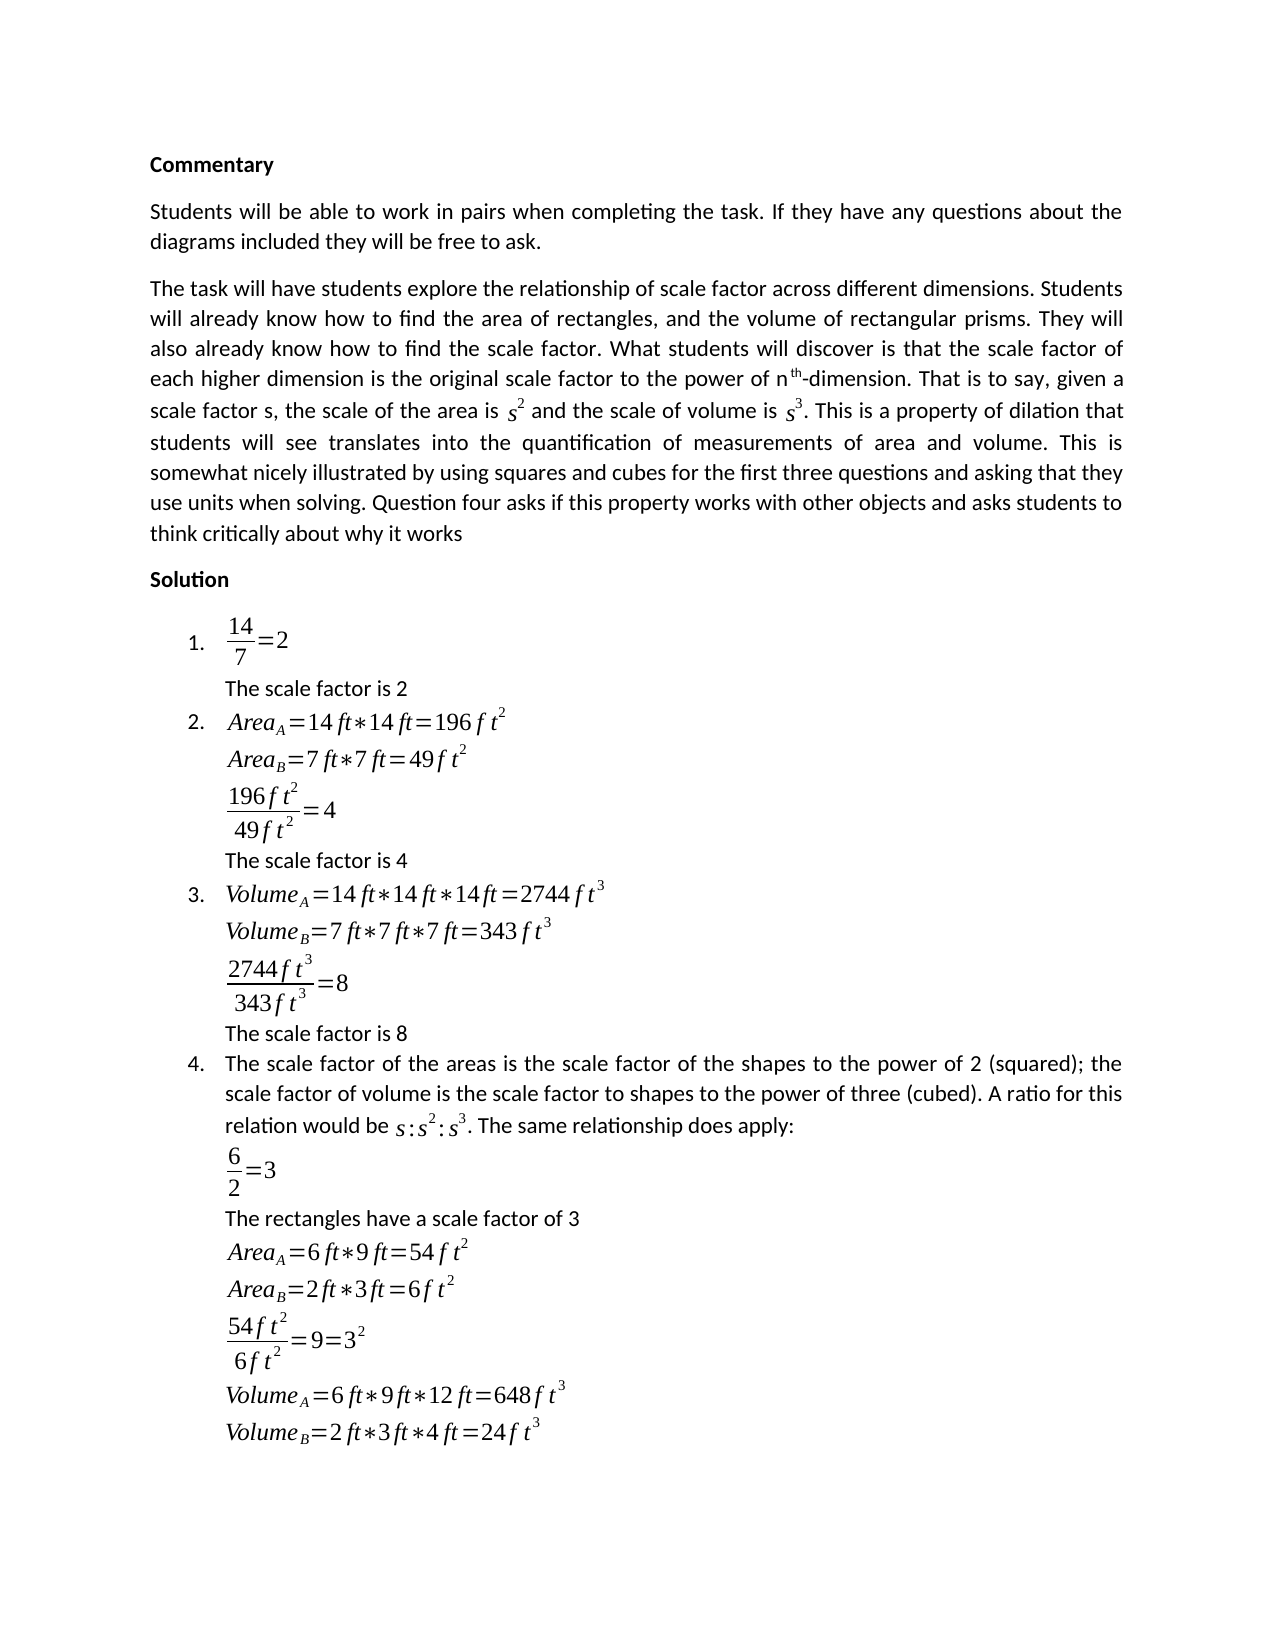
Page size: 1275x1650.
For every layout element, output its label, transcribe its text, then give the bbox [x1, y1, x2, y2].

text Commentary [150, 150, 1125, 178]
text The task will have students explore the relationship of scale factor across different dimensions. Students will already know how to find the area of rectangles, and the volume of rectangular prisms. They will also already know how to find the scale factor. What students will discover is that the scale factor of each higher dimension is the original scale factor to the power of nth-dimension. That is to say, given a scale factor s, the scale of the area is and the scale of volume is . This is a property of dilation that students will see translates into the quantification of measurements of area and volume. This is somewhat nicely illustrated by using squares and cubes for the first three questions and asking that they use units when solving. Question four asks if this property works with other objects and asks students to think critically about why it works [150, 274, 1125, 547]
list The rectangles have a scale factor of 3 [225, 1204, 1125, 1232]
list The scale factor is 2 [225, 674, 1125, 702]
text Solution [150, 566, 1125, 594]
text Students will be able to work in pairs when completing the task. If they have any questions about the diagrams included they will be free to ask. [150, 197, 1125, 255]
list The scale factor is 8 [225, 1019, 1125, 1047]
list The scale factor is 4 [225, 846, 1125, 874]
list The scale factor of the areas is the scale factor of the shapes to the power of 2 (squared); the scale factor of volume is the scale factor to shapes to the power of three (cubed). A ratio for this relation would be . The same relationship does apply: [187, 1049, 1125, 1141]
